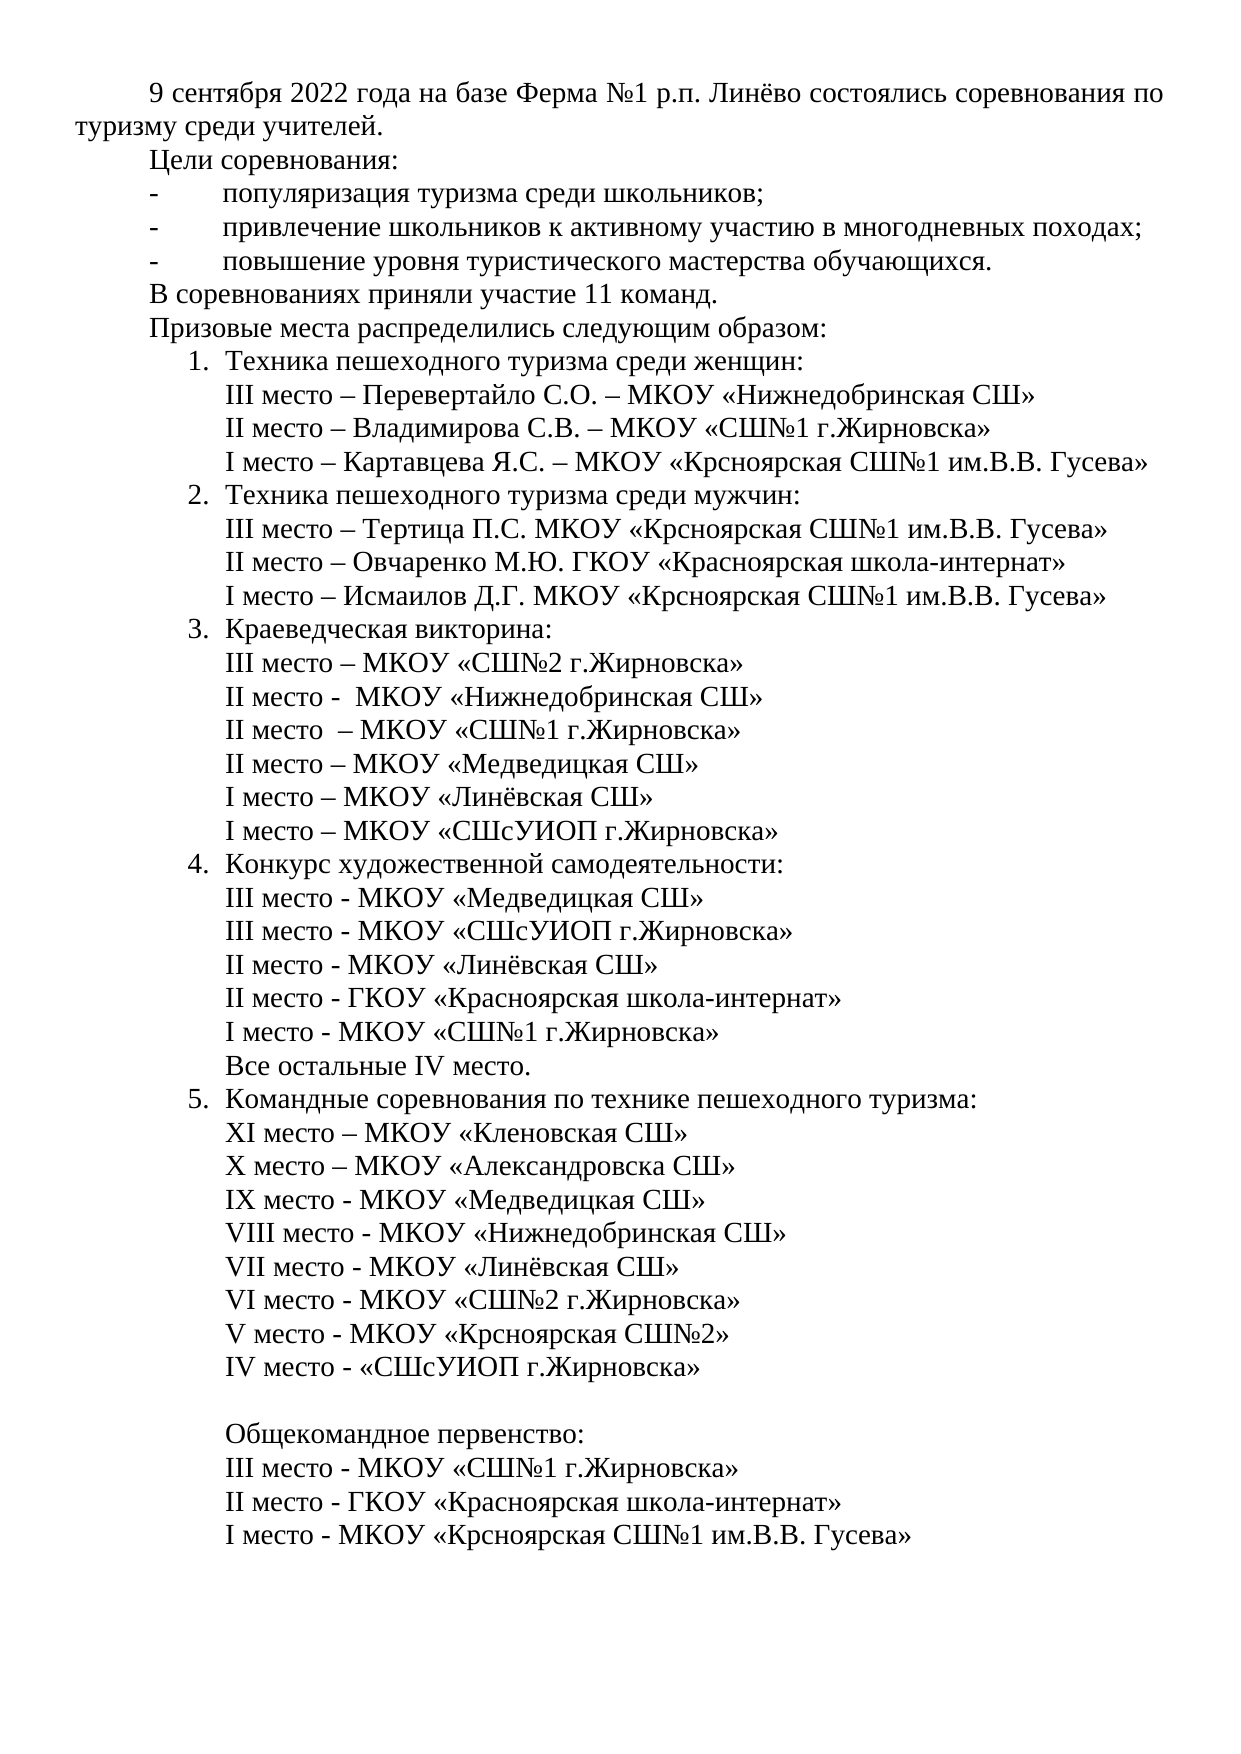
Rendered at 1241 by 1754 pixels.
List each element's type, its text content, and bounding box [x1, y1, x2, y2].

list VI место - МКОУ «СШ№2 г.Жирновска» [225, 1282, 1165, 1316]
list IV место - «СШсУИОП г.Жирновска» [225, 1349, 1165, 1383]
text Цели соревнования: [75, 142, 1165, 176]
list II место – Овчаренко М.Ю. ГКОУ «Красноярская школа-интернат» [225, 544, 1165, 578]
list популяризация туризма среди школьников; [75, 176, 1165, 209]
list III место - МКОУ «Медведицкая СШ» [225, 880, 1165, 913]
list II место - ГКОУ «Красноярская школа-интернат» [225, 1484, 1165, 1517]
list III место - МКОУ «СШ№1 г.Жирновска» [225, 1450, 1165, 1484]
text Призовые места распределились следующим образом: [75, 310, 1165, 343]
list I место – МКОУ «Линёвская СШ» [225, 779, 1165, 813]
list I место - МКОУ «Крсноярская СШ№1 им.В.В. Гусева» [225, 1517, 1165, 1551]
list Техника пешеходного туризма среди мужчин: [187, 477, 1165, 511]
list повышение уровня туристического мастерства обучающихся. [75, 243, 1165, 276]
list Техника пешеходного туризма среди женщин: [187, 343, 1165, 377]
list II место - ГКОУ «Красноярская школа-интернат» [225, 981, 1165, 1014]
list VIII место - МКОУ «Нижнедобринская СШ» [225, 1215, 1165, 1249]
list I место – Исмаилов Д.Г. МКОУ «Крсноярская СШ№1 им.В.В. Гусева» [225, 578, 1165, 612]
list V место - МКОУ «Крсноярская СШ№2» [225, 1316, 1165, 1349]
list XI место – МКОУ «Кленовская СШ» [225, 1115, 1165, 1148]
list I место – Картавцева Я.С. – МКОУ «Крсноярская СШ№1 им.В.В. Гусева» [225, 444, 1165, 477]
list X место – МКОУ «Александровска СШ» [225, 1148, 1165, 1182]
list III место – МКОУ «СШ№2 г.Жирновска» [225, 645, 1165, 679]
list Краеведческая викторина: [187, 612, 1165, 645]
list II место - МКОУ «Линёвская СШ» [225, 947, 1165, 981]
list VII место - МКОУ «Линёвская СШ» [225, 1249, 1165, 1282]
list привлечение школьников к активному участию в многодневных походах; [75, 209, 1165, 243]
list I место – МКОУ «СШсУИОП г.Жирновска» [225, 813, 1165, 846]
text В соревнованиях приняли участие 11 команд. [75, 276, 1165, 310]
list I место - МКОУ «СШ№1 г.Жирновска» [225, 1014, 1165, 1048]
list II место – МКОУ «Медведицкая СШ» [225, 746, 1165, 779]
list III место – Перевертайло С.О. – МКОУ «Нижнедобринская СШ» [225, 377, 1165, 410]
list Общекомандное первенство: [225, 1417, 1165, 1450]
list II место - МКОУ «Нижнедобринская СШ» [225, 679, 1165, 712]
list Командные соревнования по технике пешеходного туризма: [187, 1081, 1165, 1115]
list Все остальные IV место. [225, 1048, 1165, 1081]
list II место – Владимирова С.В. – МКОУ «СШ№1 г.Жирновска» [225, 410, 1165, 444]
list Конкурс художественной самодеятельности: [187, 846, 1165, 880]
list III место – Тертица П.С. МКОУ «Крсноярская СШ№1 им.В.В. Гусева» [225, 511, 1165, 544]
list IX место - МКОУ «Медведицкая СШ» [225, 1182, 1165, 1215]
list III место - МКОУ «СШсУИОП г.Жирновска» [225, 913, 1165, 947]
text 9 сентября 2022 года на базе Ферма №1 р.п. Линёво состоялись соревнования по туризму среди учителей. [75, 75, 1165, 142]
list II место – МКОУ «СШ№1 г.Жирновска» [225, 712, 1165, 746]
